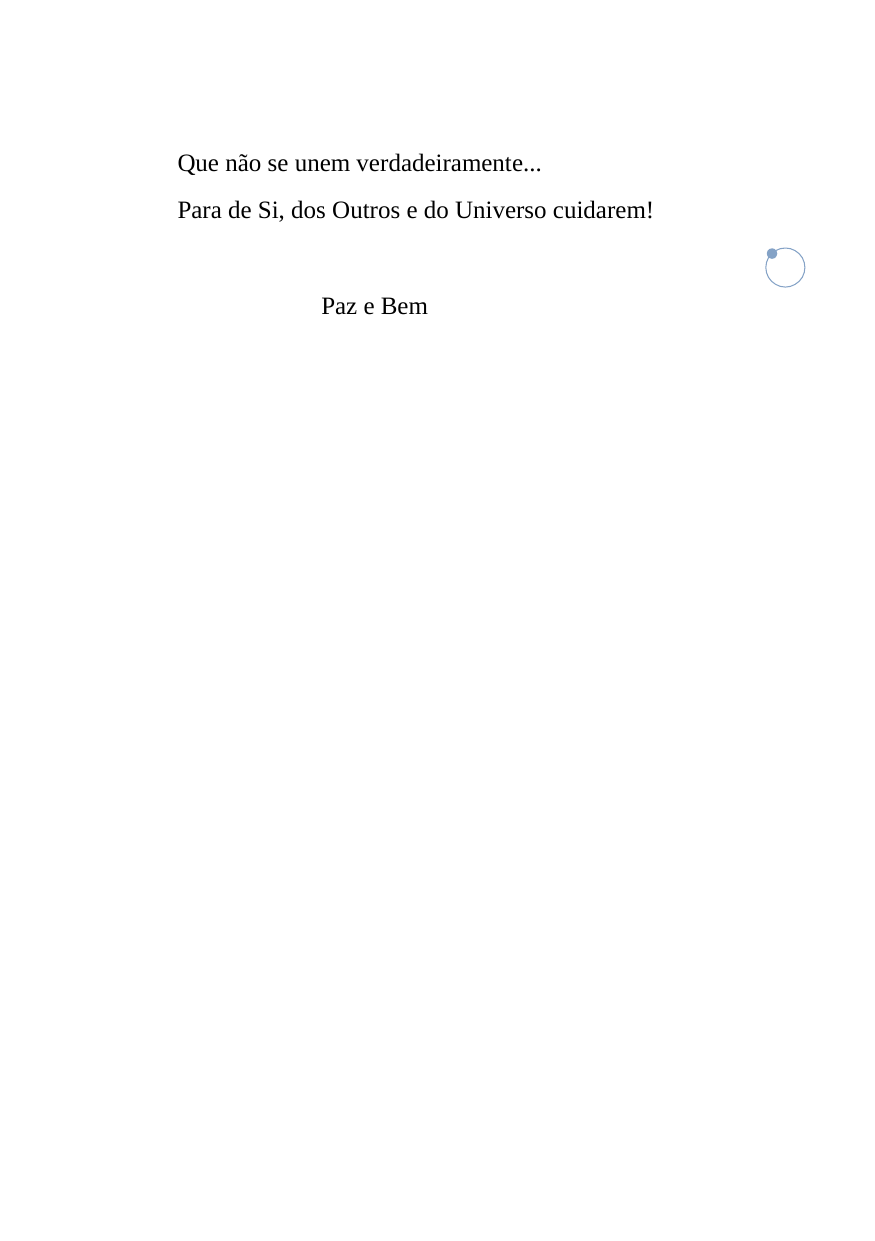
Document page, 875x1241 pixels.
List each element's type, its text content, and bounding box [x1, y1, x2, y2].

text Paz e Bem [177, 291, 697, 319]
text Que não se unem verdadeiramente... [177, 148, 697, 176]
text Para de Si, dos Outros e do Universo cuidarem! [177, 195, 697, 224]
